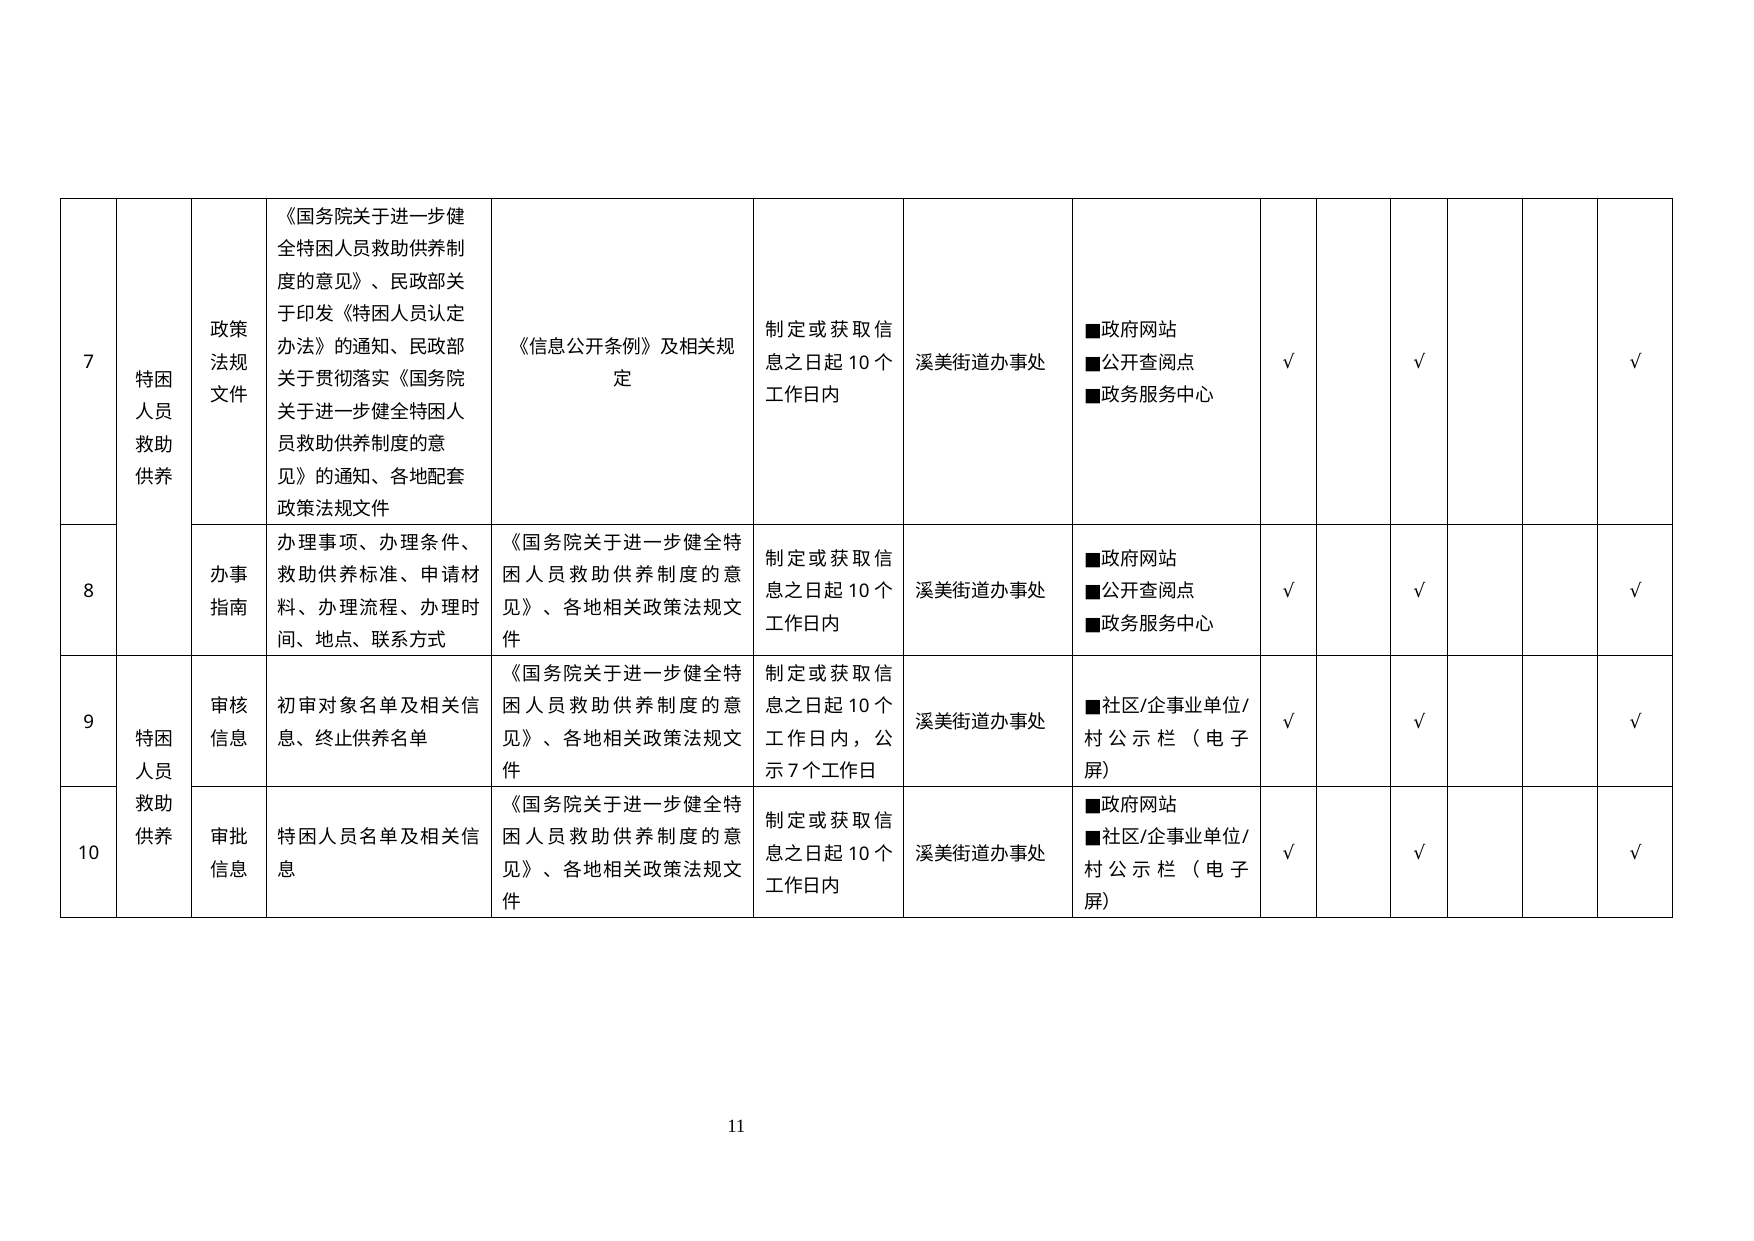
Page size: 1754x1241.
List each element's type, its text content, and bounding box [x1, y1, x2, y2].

table_cell 《信息公开条例》及相关规定 [492, 199, 753, 524]
table_cell 政策 法规 文件 [192, 199, 266, 524]
table_cell [1448, 199, 1522, 524]
table_cell 溪美街道办事处 [904, 656, 1072, 786]
table_cell √ [1261, 199, 1316, 524]
table_cell √ [1261, 787, 1316, 917]
table_cell ■社区/企事业单位/村公示栏（电子屏） [1073, 656, 1260, 786]
table_cell √ [1391, 656, 1447, 786]
table_cell 溪美街道办事处 [904, 787, 1072, 917]
table_cell [1317, 525, 1390, 655]
table_cell √ [1598, 199, 1672, 524]
table_cell 溪美街道办事处 [904, 525, 1072, 655]
table_cell 《国务院关于进一步健全特困人员救助供养制度的意见》、民政部关于印发《特困人员认定办法》的通知、民政部关于贯彻落实《国务院关于进一步健全特困人员救助供养制度的意见》的通知、各地配套政策法规文件 [267, 199, 491, 524]
table_cell [1448, 525, 1522, 655]
table_cell 特困人员救助供养 [117, 656, 191, 917]
table_cell 办理事项、办理条件、救助供养标准、申请材料、办理流程、办理时间、地点、联系方式 [267, 525, 491, 655]
table_cell [1523, 787, 1597, 917]
table_cell 特困人员名单及相关信息 [267, 787, 491, 917]
table_cell [1523, 199, 1597, 524]
table_cell ■政府网站 ■公开查阅点 ■政务服务中心 [1073, 199, 1260, 524]
table_cell 审核 信息 [192, 656, 266, 786]
table_cell √ [1261, 525, 1316, 655]
table_cell 10 [61, 787, 116, 917]
table_cell √ [1391, 525, 1447, 655]
table_cell [1523, 656, 1597, 786]
table_cell 溪美街道办事处 [904, 199, 1072, 524]
table_cell [1448, 787, 1522, 917]
table_cell 《国务院关于进一步健全特困人员救助供养制度的意见》、各地相关政策法规文件 [492, 656, 753, 786]
table_cell 制定或获取信息之日起10个工作日内 [754, 525, 903, 655]
table_cell √ [1598, 656, 1672, 786]
table_cell [1448, 656, 1522, 786]
table_cell [1317, 199, 1390, 524]
table_cell 制定或获取信息之日起10个工作日内 [754, 199, 903, 524]
table_cell [1523, 525, 1597, 655]
table_cell √ [1391, 787, 1447, 917]
table_cell 审批 信息 [192, 787, 266, 917]
table_cell 办事 指南 [192, 525, 266, 655]
table_cell [1317, 656, 1390, 786]
table_cell ■政府网站 ■公开查阅点 ■政务服务中心 [1073, 525, 1260, 655]
table_cell √ [1261, 656, 1316, 786]
table_cell 制定或获取信息之日起10个工作日内，公示7个工作日 [754, 656, 903, 786]
table_cell 7 [61, 199, 116, 524]
table_cell 特困人员救助供养 [117, 199, 191, 655]
table_cell √ [1598, 525, 1672, 655]
table_cell 9 [61, 656, 116, 786]
table_cell √ [1391, 199, 1447, 524]
table_cell 《国务院关于进一步健全特困人员救助供养制度的意见》、各地相关政策法规文件 [492, 787, 753, 917]
table_cell √ [1598, 787, 1672, 917]
table_cell 初审对象名单及相关信息、终止供养名单 [267, 656, 491, 786]
table_cell 制定或获取信息之日起10个工作日内 [754, 787, 903, 917]
table_cell 《国务院关于进一步健全特困人员救助供养制度的意见》、各地相关政策法规文件 [492, 525, 753, 655]
table_cell 8 [61, 525, 116, 655]
table_cell [1317, 787, 1390, 917]
table_cell ■政府网站 ■社区/企事业单位/村公示栏（电子屏） [1073, 787, 1260, 917]
